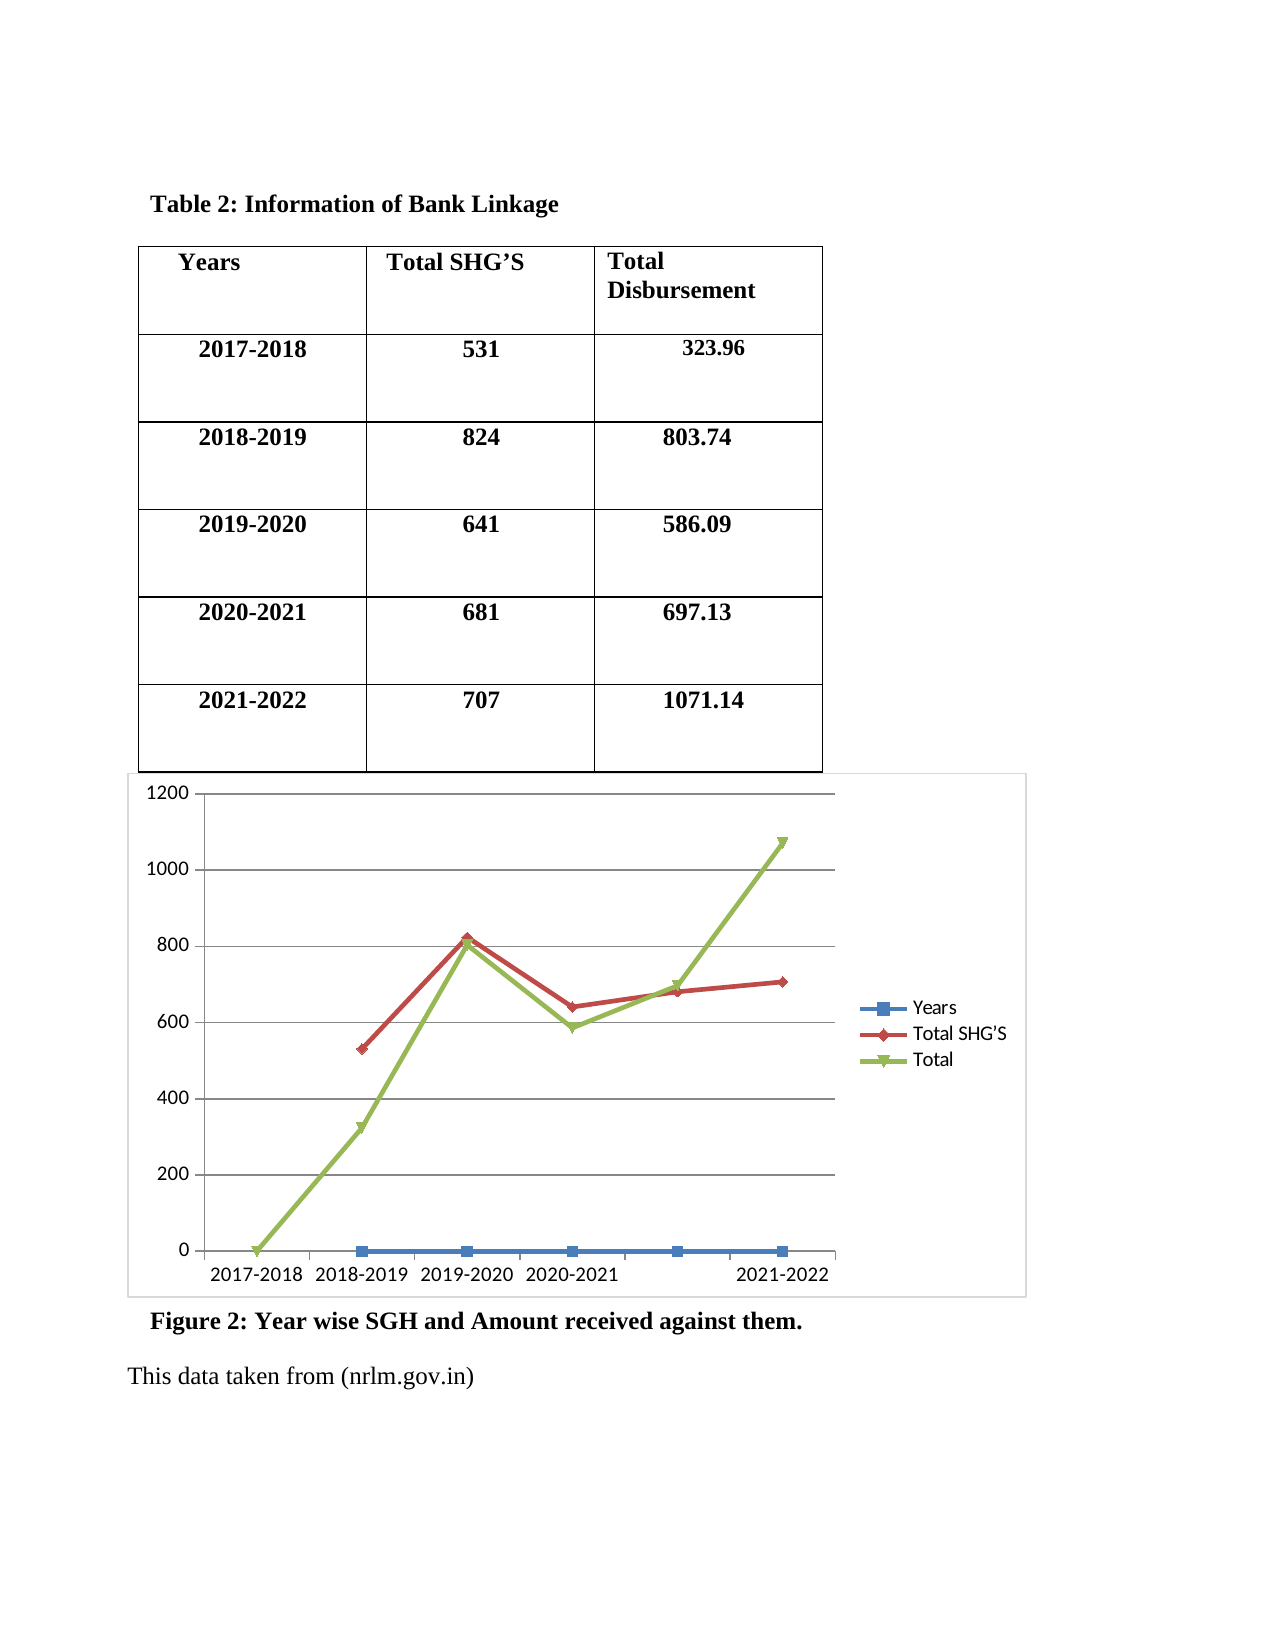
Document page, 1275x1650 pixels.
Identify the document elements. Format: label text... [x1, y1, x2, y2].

table_cell 323.96 [595, 335, 822, 421]
table_cell 824 [367, 423, 594, 508]
table_cell 2021-2022 [139, 685, 366, 771]
table_header Total Disbursement [595, 247, 822, 333]
table_cell 2017-2018 [139, 335, 366, 421]
table_cell 1071.14 [595, 685, 822, 771]
text Figure 2: Year wise SGH and Amount received against them. [150, 1307, 1137, 1335]
subtitle Table 2: Information of Bank Linkage [150, 190, 1137, 218]
table_header Total SHG’S [367, 247, 594, 333]
table_header Years [139, 247, 366, 333]
table_cell 803.74 [595, 423, 822, 508]
table_cell 697.13 [595, 598, 822, 684]
table_cell 2019-2020 [139, 510, 366, 596]
table_cell 2020-2021 [139, 598, 366, 684]
text This data taken from (nrlm.gov.in) [127, 1362, 1137, 1390]
table_cell 641 [367, 510, 594, 596]
table_cell 681 [367, 598, 594, 684]
table_cell 531 [367, 335, 594, 421]
table_cell 586.09 [595, 510, 822, 596]
table_cell 2018-2019 [139, 423, 366, 508]
table_cell 707 [367, 685, 594, 771]
